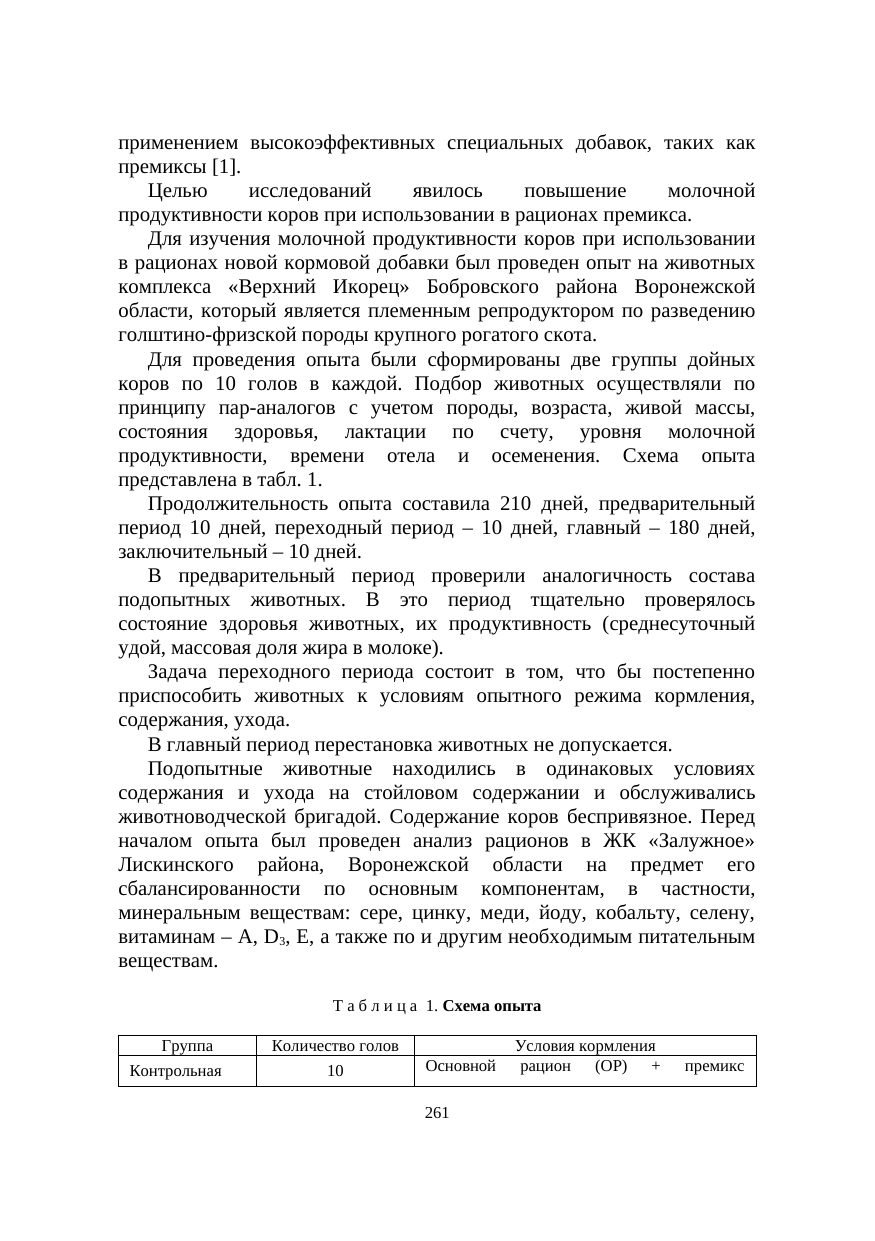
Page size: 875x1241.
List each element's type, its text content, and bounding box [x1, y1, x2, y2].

text Задача переходного периода состоит в том, что бы постепенно приспособить животных к условиям опытного режима кормления, содержания, ухода. [118, 659, 756, 731]
text В главный период перестановка животных не допускается. [118, 731, 756, 756]
text Целью исследований явилось повышение молочной продуктивности коров при использовании в рационах премикса. [118, 178, 756, 226]
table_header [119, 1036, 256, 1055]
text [118, 130, 756, 178]
text Т а б л и ц а 1. Схема опыта [118, 996, 756, 1015]
text Для изучения молочной продуктивности коров при использовании в рационах новой кормовой добавки был проведен опыт на животных комплекса «Верхний Икорец» Бобровского района Воронежской области, который является племенным репродуктором по разведению голштино-фризской породы крупного рогатого скота. [118, 226, 756, 346]
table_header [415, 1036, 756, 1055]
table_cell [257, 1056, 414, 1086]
text Подопытные животные находились в одинаковых условиях содержания и ухода на стойловом содержании и обслуживались животноводческой бригадой. Содержание коров беспривязное. Перед началом опыта был проведен анализ рационов в ЖК «Залужное» Лискинского района, Воронежской области на предмет его сбалансированности по основным компонентам, в частности, минеральным веществам: сере, цинку, меди, йоду, кобальту, селену, витаминам – А, D3, Е, а также по и другим необходимым питательным веществам. [118, 756, 756, 972]
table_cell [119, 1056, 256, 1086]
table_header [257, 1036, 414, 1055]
text Для проведения опыта были сформированы две группы дойных коров по 10 голов в каждой. Подбор животных осуществляли по принципу пар-аналогов с учетом породы, возраста, живой массы, состояния здоровья, лактации по счету, уровня молочной продуктивности, времени отела и осеменения. Схема опыта представлена в табл. 1. [118, 346, 756, 491]
text В предварительный период проверили аналогичность состава подопытных животных. В это период тщательно проверялось состояние здоровья животных, их продуктивность (среднесуточный удой, массовая доля жира в молоке). [118, 563, 756, 659]
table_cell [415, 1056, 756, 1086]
text Продолжительность опыта составила 210 дней, предварительный период 10 дней, переходный период – 10 дней, главный – 180 дней, заключительный – 10 дней. [118, 491, 756, 563]
